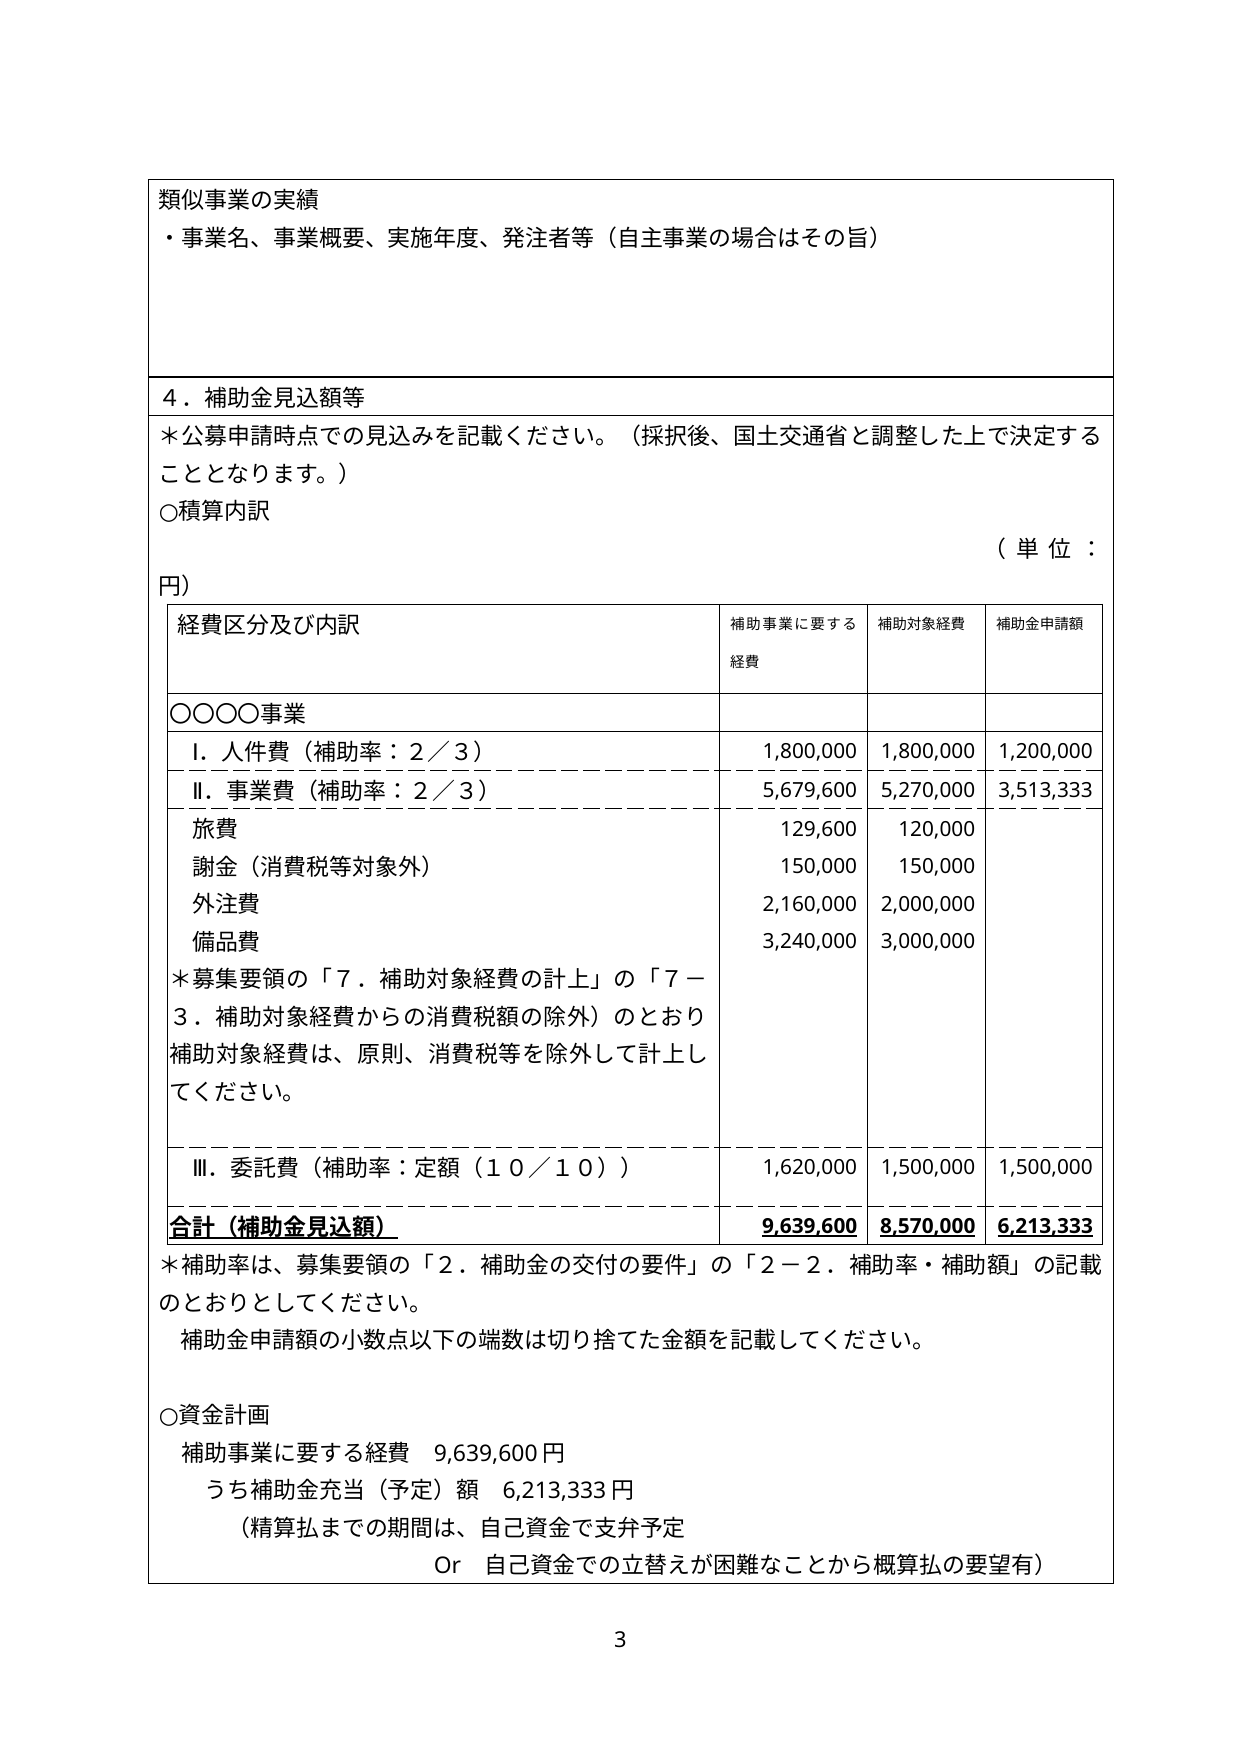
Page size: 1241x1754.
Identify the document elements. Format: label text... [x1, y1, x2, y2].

table_cell 類似事業の実績 ・事業名、事業概要、実施年度、発注者等（自主事業の場合はその旨） [149, 180, 1113, 376]
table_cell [149, 416, 1113, 1583]
table_cell ４．補助金見込額等 [149, 378, 1113, 415]
